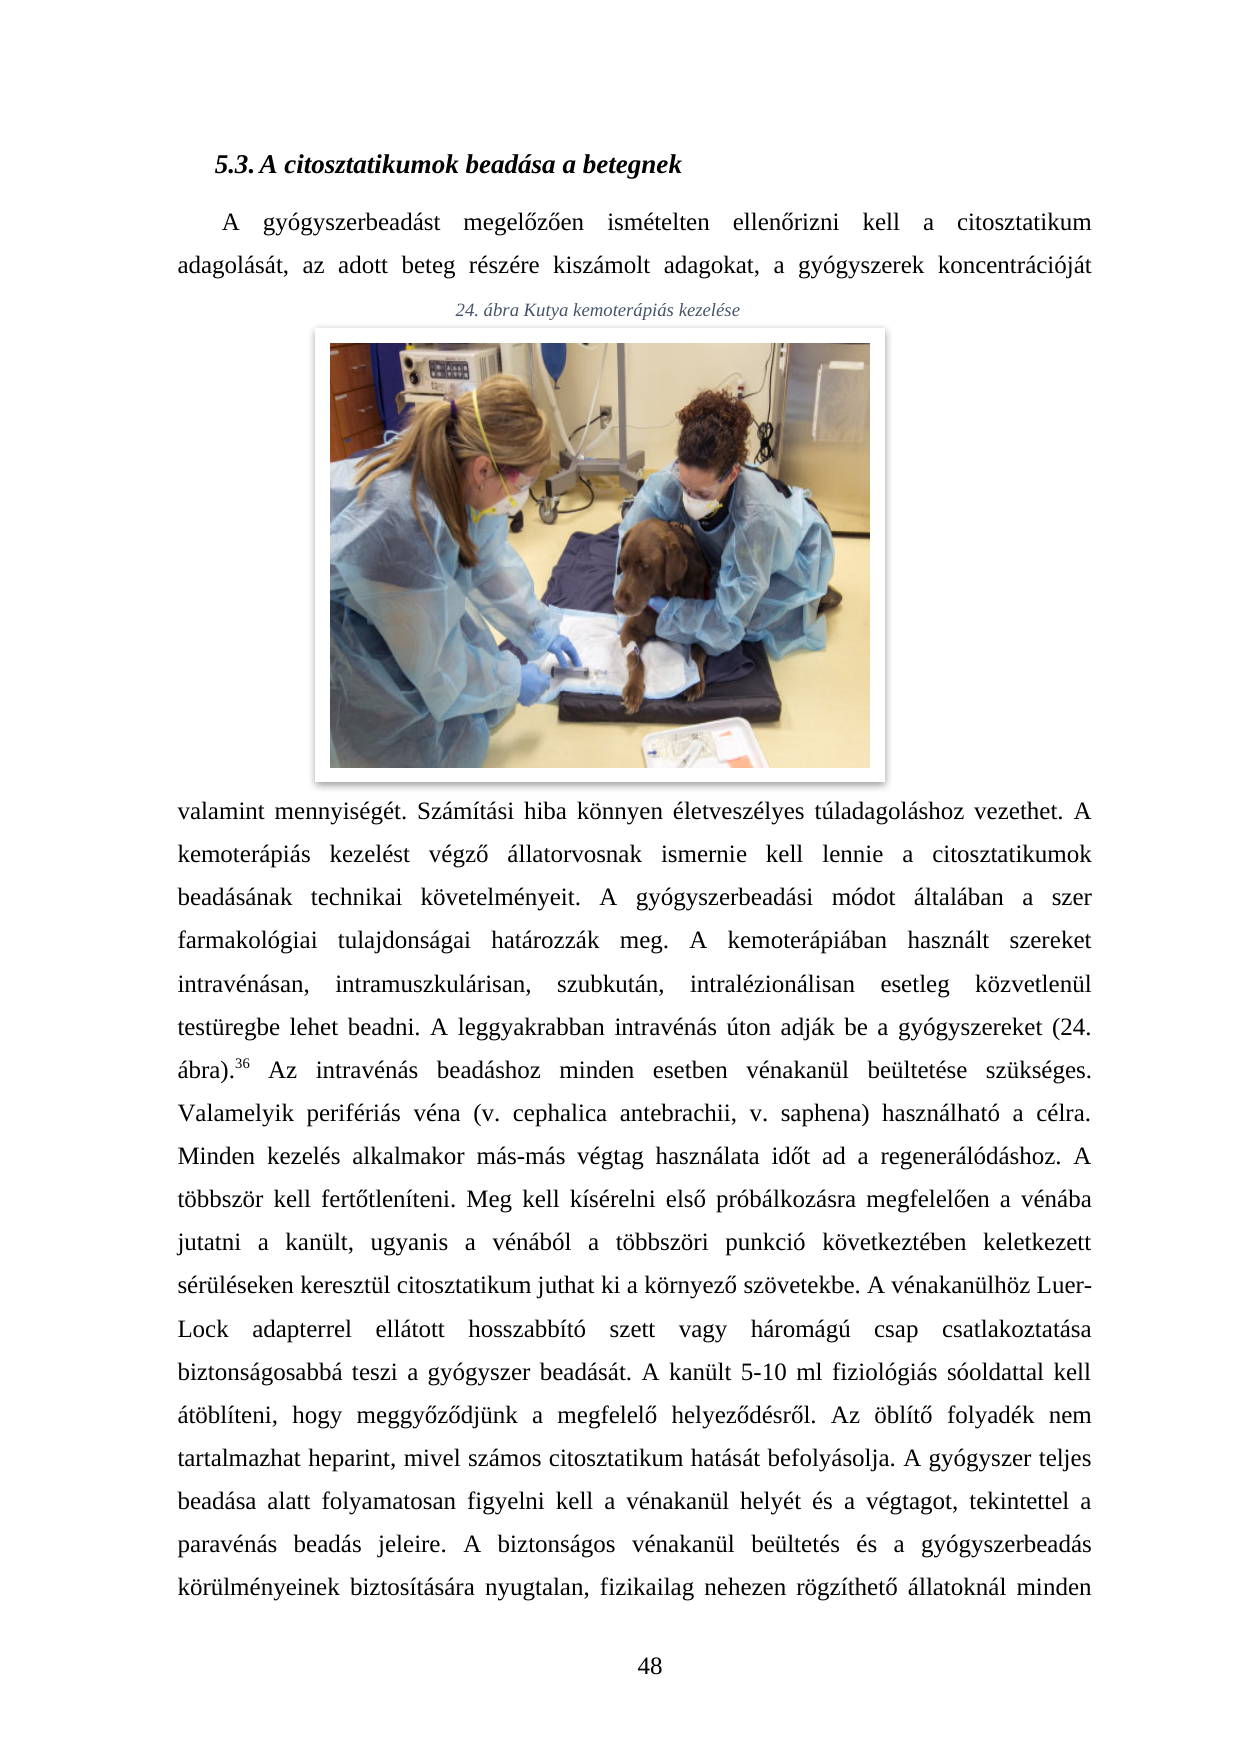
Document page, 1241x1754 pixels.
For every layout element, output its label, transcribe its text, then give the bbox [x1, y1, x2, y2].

subtitle A citosztatikumok beadása a betegnek [214, 148, 1092, 179]
picture [330, 343, 870, 768]
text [177, 207, 1092, 1601]
